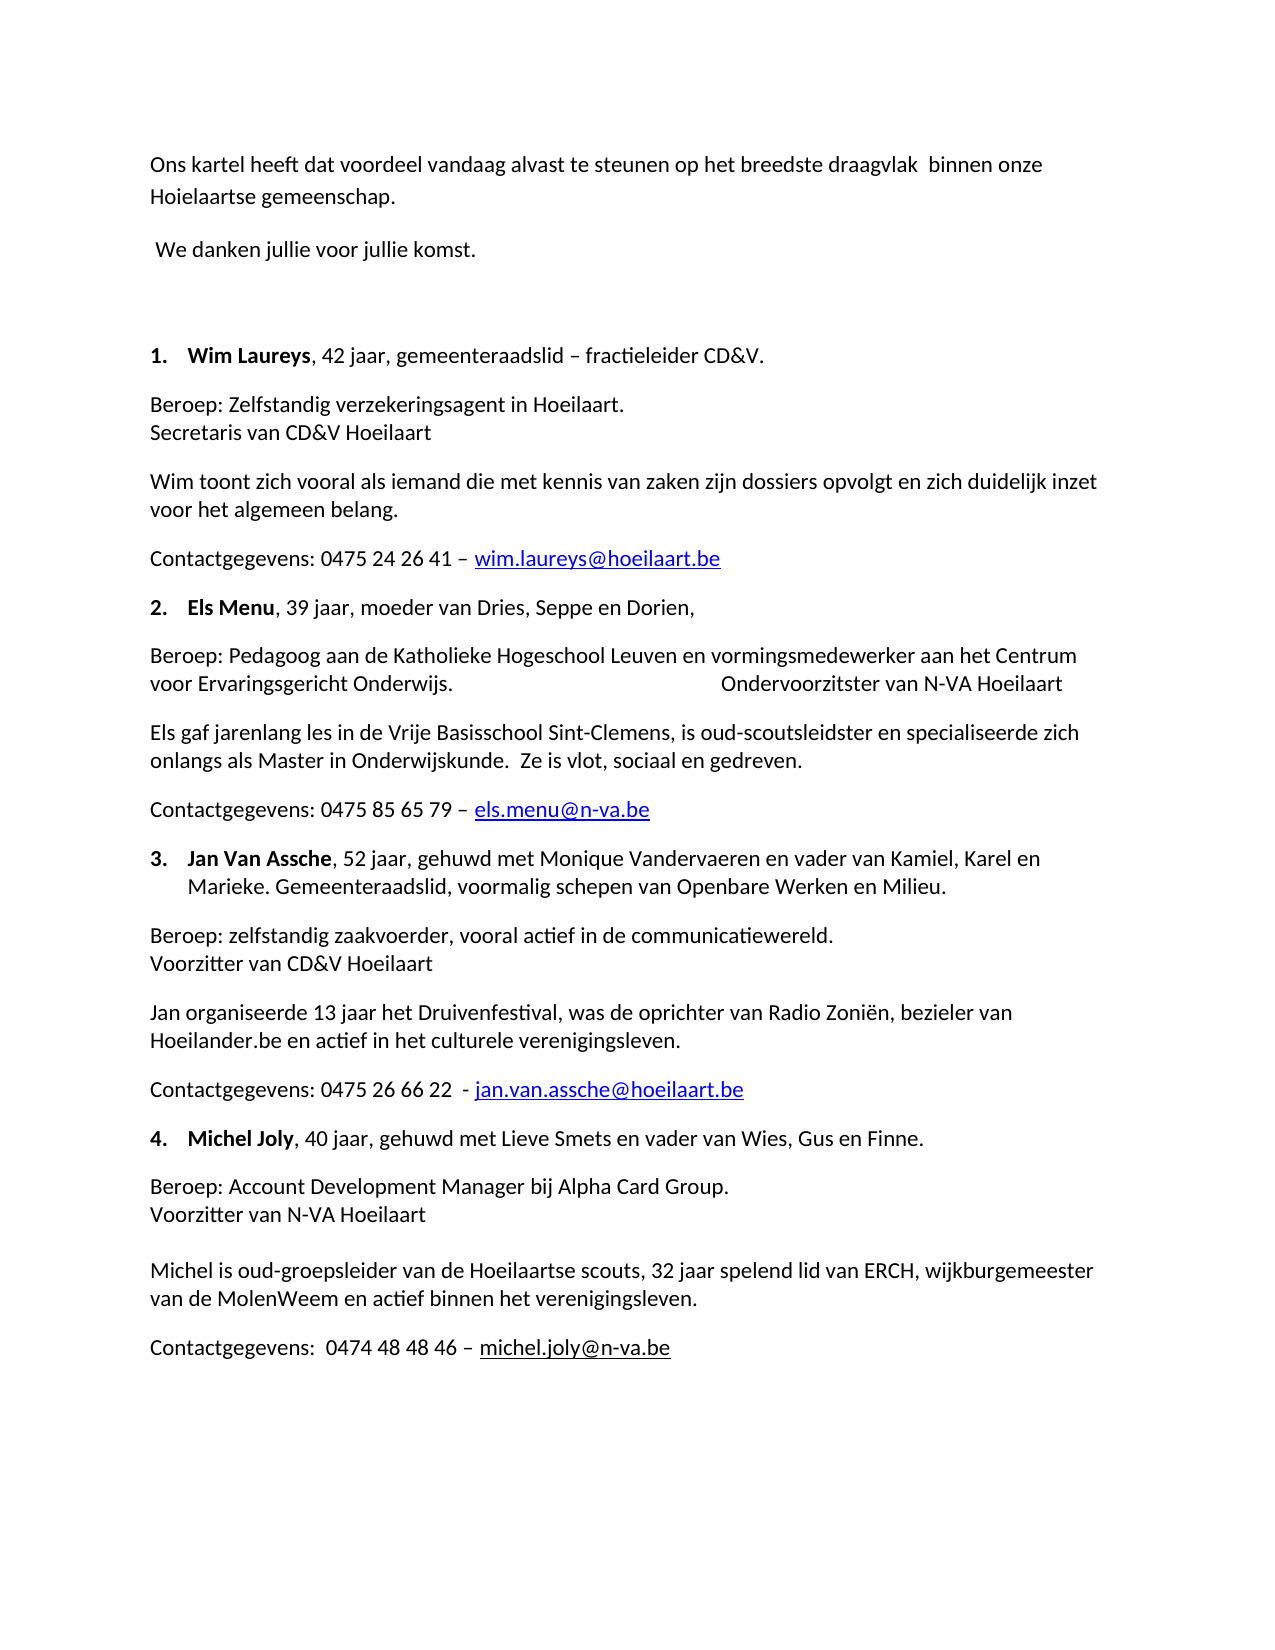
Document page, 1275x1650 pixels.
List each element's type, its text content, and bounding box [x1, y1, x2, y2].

text Wim toont zich vooral als iemand die met kennis van zaken zijn dossiers opvolgt en zich duidelijk inzet voor het algemeen belang. [150, 467, 1125, 523]
text Beroep: Zelfstandig verzekeringsagent in Hoeilaart. Secretaris van CD&V Hoeilaart [150, 390, 1125, 446]
text Beroep: Pedagoog aan de Katholieke Hogeschool Leuven en vormingsmedewerker aan het Centrum voor Ervaringsgericht Onderwijs. Ondervoorzitster van N-VA Hoeilaart [150, 642, 1125, 698]
text Els gaf jarenlang les in de Vrije Basisschool Sint-Clemens, is oud-scoutsleidster en specialiseerde zich onlangs als Master in Onderwijskunde. Ze is vlot, sociaal en gedreven. [150, 718, 1125, 774]
list Els Menu, 39 jaar, moeder van Dries, Seppe en Dorien, [150, 593, 1125, 621]
text Contactgegevens: 0475 26 66 22 - jan.van.assche@hoeilaart.be [150, 1075, 1125, 1103]
list Wim Laureys, 42 jaar, gemeenteraadslid – fractieleider CD&V. [150, 341, 1125, 369]
text Ons kartel heeft dat voordeel vandaag alvast te steunen op het breedste draagvlak binnen onze Hoielaartse gemeenschap. [150, 150, 1125, 210]
list Michel Joly, 40 jaar, gehuwd met Lieve Smets en vader van Wies, Gus en Finne. [150, 1124, 1125, 1152]
text Contactgegevens: 0475 85 65 79 – els.menu@n-va.be [150, 795, 1125, 823]
text Jan organiseerde 13 jaar het Druivenfestival, was de oprichter van Radio Zoniën, bezieler van Hoeilander.be en actief in het culturele verenigingsleven. [150, 998, 1125, 1054]
text Contactgegevens: 0475 24 26 41 – wim.laureys@hoeilaart.be [150, 544, 1125, 572]
text Beroep: zelfstandig zaakvoerder, vooral actief in de communicatiewereld. Voorzitter van CD&V Hoeilaart [150, 921, 1125, 977]
text Contactgegevens: 0474 48 48 46 – michel.joly@n-va.be [150, 1333, 1125, 1361]
list Jan Van Assche, 52 jaar, gehuwd met Monique Vandervaeren en vader van Kamiel, Karel en Marieke. Gemeenteraadslid, voormalig schepen van Openbare Werken en Milieu. [150, 844, 1125, 900]
text We danken jullie voor jullie komst. [150, 235, 1125, 263]
text Beroep: Account Development Manager bij Alpha Card Group. Voorzitter van N-VA Hoeilaart Michel is oud-groepsleider van de Hoeilaartse scouts, 32 jaar spelend lid van ERCH, wijkburgemeester van de MolenWeem en actief binnen het verenigingsleven. [150, 1172, 1125, 1313]
